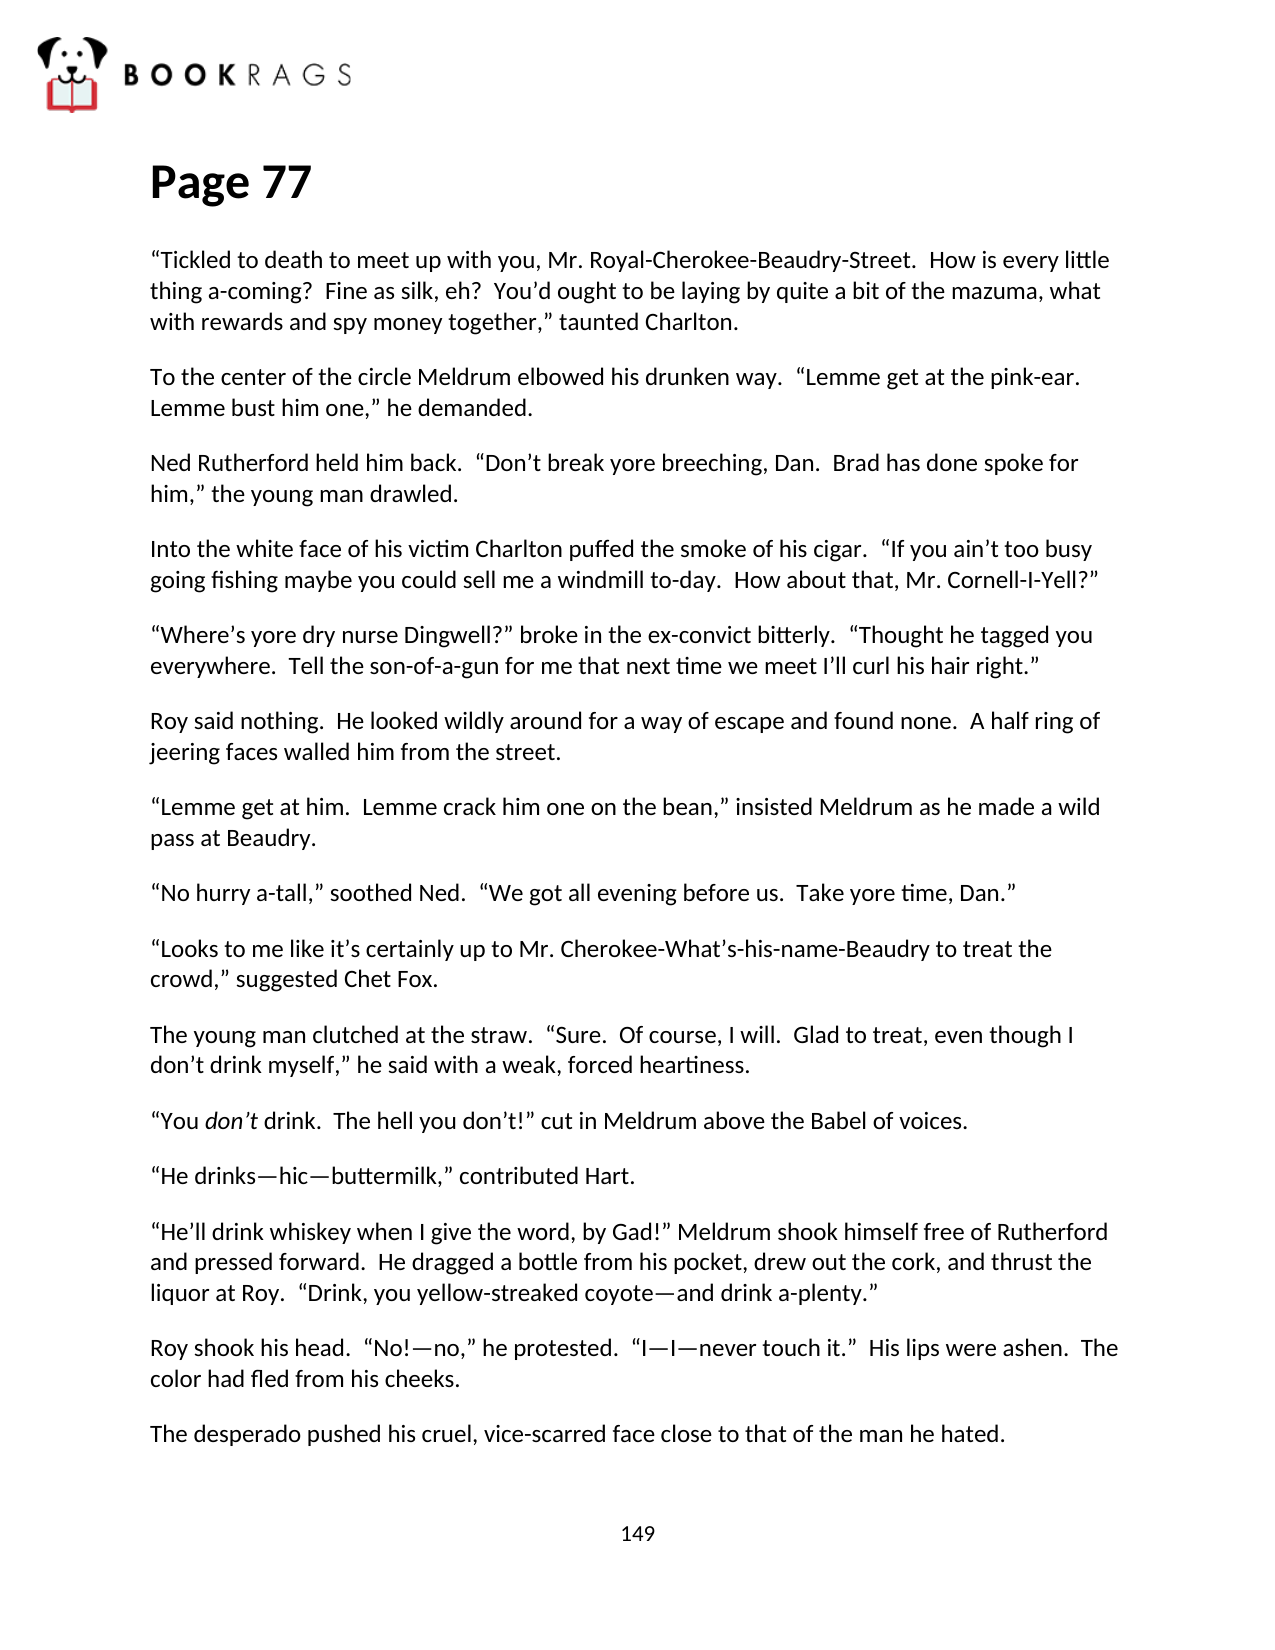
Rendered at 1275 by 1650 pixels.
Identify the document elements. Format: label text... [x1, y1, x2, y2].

text The young man clutched at the straw. “Sure. Of course, I will. Glad to treat, even though I don’t drink myself,” he said with a weak, forced heartiness. [150, 1019, 1125, 1080]
text “Lemme get at him. Lemme crack him one on the bean,” insisted Meldrum as he made a wild pass at Beaudry. [150, 791, 1125, 852]
text “Looks to me like it’s certainly up to Mr. Cherokee-What’s-his-name-Beaudry to treat the crowd,” suggested Chet Fox. [150, 933, 1125, 994]
text The desperado pushed his cruel, vice-scarred face close to that of the man he hated. [150, 1419, 1125, 1449]
text Roy said nothing. He looked wildly around for a way of escape and found none. A half ring of jeering faces walled him from the street. [150, 705, 1125, 766]
text “He’ll drink whiskey when I give the word, by Gad!” Meldrum shook himself free of Rutherford and pressed forward. He dragged a bottle from his pocket, drew out the cork, and thrust the liquor at Roy. “Drink, you yellow-streaked coyote—­and drink a-plenty.” [150, 1216, 1125, 1308]
text Into the white face of his victim Charlton puffed the smoke of his cigar. “If you ain’t too busy going fishing maybe you could sell me a windmill to-day. How about that, Mr. Cornell-I-Yell?” [150, 533, 1125, 594]
text “You don’t drink. The hell you don’t!” cut in Meldrum above the Babel of voices. [150, 1105, 1125, 1136]
text “Tickled to death to meet up with you, Mr. Royal-Cherokee-Beaudry-Street. How is every little thing a-coming? Fine as silk, eh? You’d ought to be laying by quite a bit of the mazuma, what with rewards and spy money together,” taunted Charlton. [150, 244, 1125, 336]
text Page 77 [150, 150, 1125, 211]
text Ned Rutherford held him back. “Don’t break yore breeching, Dan. Brad has done spoke for him,” the young man drawled. [150, 447, 1125, 508]
text Roy shook his head. “No!—­no,” he protested. “I—­I—­never touch it.” His lips were ashen. The color had fled from his cheeks. [150, 1333, 1125, 1394]
text “He drinks—­hic—­buttermilk,” contributed Hart. [150, 1161, 1125, 1191]
text To the center of the circle Meldrum elbowed his drunken way. “Lemme get at the pink-ear. Lemme bust him one,” he demanded. [150, 361, 1125, 422]
text “No hurry a-tall,” soothed Ned. “We got all evening before us. Take yore time, Dan.” [150, 877, 1125, 908]
picture [37, 37, 351, 113]
text “Where’s yore dry nurse Dingwell?” broke in the ex-convict bitterly. “Thought he tagged you everywhere. Tell the son-of-a-gun for me that next time we meet I’ll curl his hair right.” [150, 619, 1125, 680]
